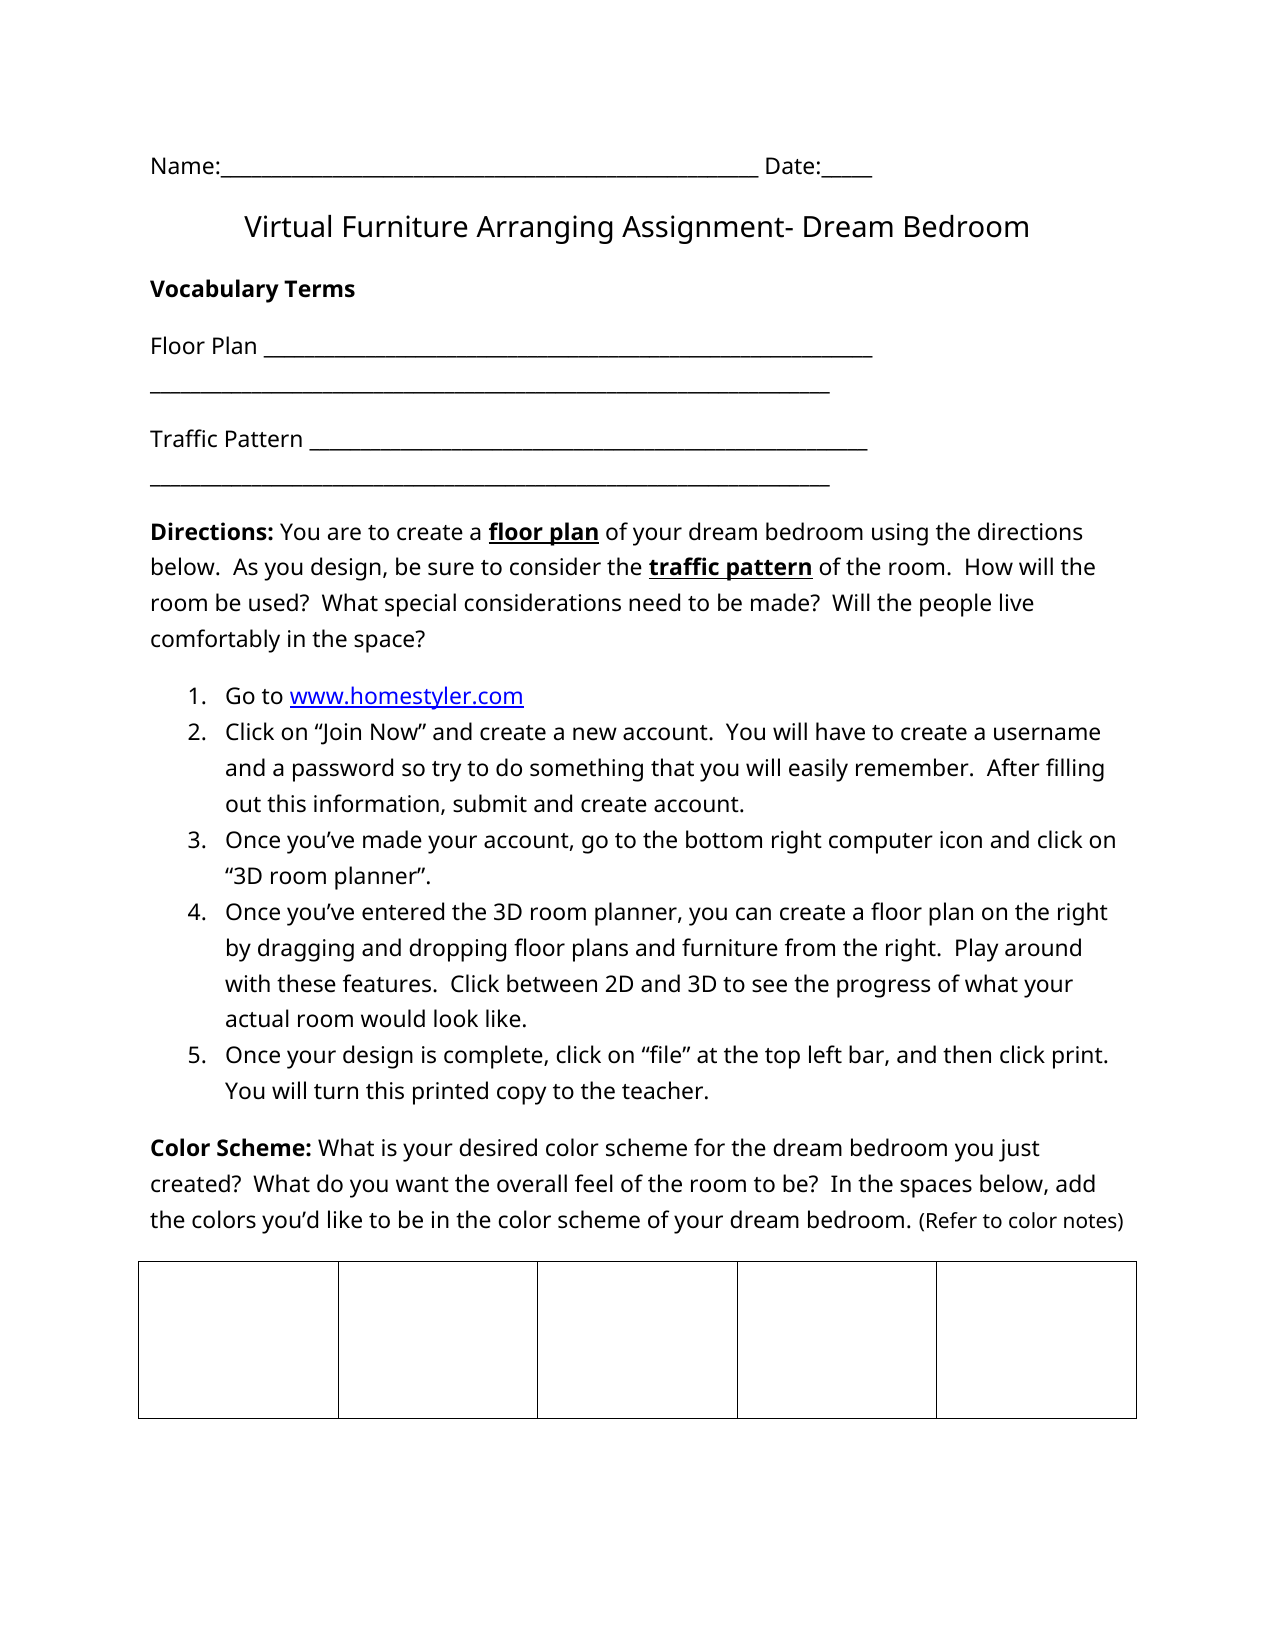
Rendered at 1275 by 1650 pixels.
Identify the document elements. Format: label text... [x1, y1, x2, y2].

text Name:_____________________________________________________ Date:_____ [150, 150, 1125, 181]
table_header [738, 1262, 936, 1418]
table_header [339, 1262, 537, 1418]
text Color Scheme: What is your desired color scheme for the dream bedroom you just created? What do you want the overall feel of the room to be? In the spaces below, add the colors you’d like to be in the color scheme of your dream bedroom. (Refer to color notes) [150, 1132, 1125, 1235]
text Virtual Furniture Arranging Assignment- Dream Bedroom [150, 207, 1125, 246]
list Once your design is complete, click on “file” at the top left bar, and then click print. You will turn this printed copy to the teacher. [187, 1039, 1125, 1107]
list Click on “Join Now” and create a new account. You will have to create a username and a password so try to do something that you will easily remember. After filling out this information, submit and create account. [187, 716, 1125, 819]
text Vocabulary Terms [150, 273, 1125, 304]
list Once you’ve entered the 3D room planner, you can create a floor plan on the right by dragging and dropping floor plans and furniture from the right. Play around with these features. Click between 2D and 3D to see the progress of what your actual room would look like. [187, 896, 1125, 1035]
text Floor Plan ____________________________________________________________ ___________________________________________________________________ [150, 330, 1125, 397]
list Go to www.homestyler.com [187, 680, 1125, 711]
text Traffic Pattern _______________________________________________________ ___________________________________________________________________ [150, 423, 1125, 490]
table_header [139, 1262, 338, 1418]
table_header [937, 1262, 1136, 1418]
list Once you’ve made your account, go to the bottom right computer icon and click on “3D room planner”. [187, 824, 1125, 891]
text Directions: You are to create a floor plan of your dream bedroom using the directions below. As you design, be sure to consider the traffic pattern of the room. How will the room be used? What special considerations need to be made? Will the people live comfortably in the space? [150, 515, 1125, 654]
table_header [538, 1262, 737, 1418]
